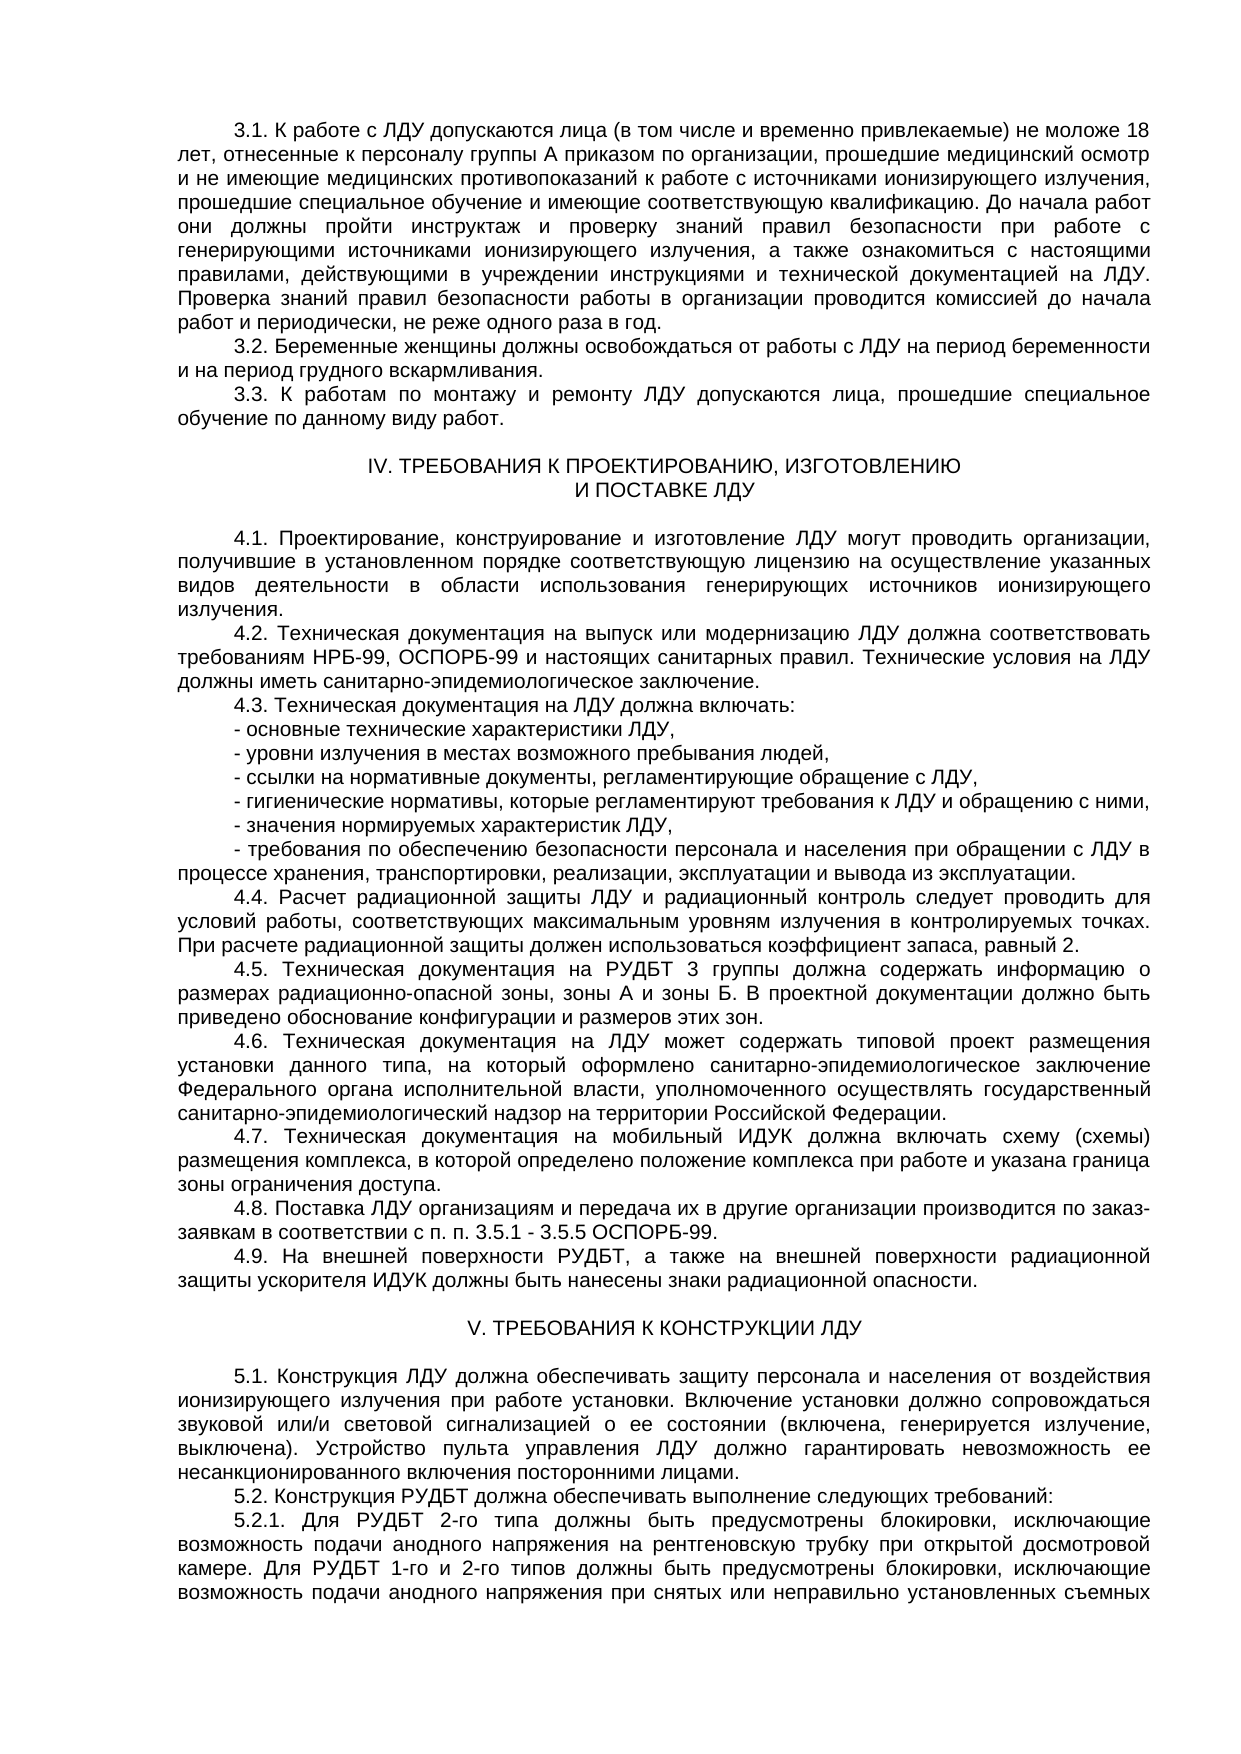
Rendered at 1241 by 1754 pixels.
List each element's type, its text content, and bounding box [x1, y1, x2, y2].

text - основные технические характеристики ЛДУ, [177, 717, 1152, 741]
text 4.9. На внешней поверхности РУДБТ, а также на внешней поверхности радиационной защиты ускорителя ИДУК должны быть нанесены знаки радиационной опасности. [177, 1244, 1152, 1292]
text - гигиенические нормативы, которые регламентируют требования к ЛДУ и обращению с ними, [177, 789, 1152, 813]
text 3.3. К работам по монтажу и ремонту ЛДУ допускаются лица, прошедшие специальное обучение по данному виду работ. [177, 382, 1152, 429]
text 4.5. Техническая документация на РУДБТ 3 группы должна содержать информацию о размерах радиационно-опасной зоны, зоны А и зоны Б. В проектной документации должно быть приведено обоснование конфигурации и размеров этих зон. [177, 957, 1152, 1028]
text - требования по обеспечению безопасности персонала и населения при обращении с ЛДУ в процессе хранения, транспортировки, реализации, эксплуатации и вывода из эксплуатации. [177, 837, 1152, 885]
text 5.2. Конструкция РУДБТ должна обеспечивать выполнение следующих требований: [177, 1484, 1152, 1508]
text - значения нормируемых характеристик ЛДУ, [177, 813, 1152, 837]
text И ПОСТАВКЕ ЛДУ [177, 477, 1152, 501]
text V. ТРЕБОВАНИЯ К КОНСТРУКЦИИ ЛДУ [177, 1316, 1152, 1340]
text 4.2. Техническая документация на выпуск или модернизацию ЛДУ должна соответствовать требованиям НРБ-99, ОСПОРБ-99 и настоящих санитарных правил. Технические условия на ЛДУ должны иметь санитарно-эпидемиологическое заключение. [177, 621, 1152, 693]
text 4.6. Техническая документация на ЛДУ может содержать типовой проект размещения установки данного типа, на который оформлено санитарно-эпидемиологическое заключение Федерального органа исполнительной власти, уполномоченного осуществлять государственный санитарно-эпидемиологический надзор на территории Российской Федерации. [177, 1028, 1152, 1124]
text 3.2. Беременные женщины должны освобождаться от работы с ЛДУ на период беременности и на период грудного вскармливания. [177, 334, 1152, 382]
text 4.4. Расчет радиационной защиты ЛДУ и радиационный контроль следует проводить для условий работы, соответствующих максимальным уровням излучения в контролируемых точках. При расчете радиационной защиты должен использоваться коэффициент запаса, равный 2. [177, 885, 1152, 957]
text 3.1. К работе с ЛДУ допускаются лица (в том числе и временно привлекаемые) не моложе 18 лет, отнесенные к персоналу группы А приказом по организации, прошедшие медицинский осмотр и не имеющие медицинских противопоказаний к работе с источниками ионизирующего излучения, прошедшие специальное обучение и имеющие соответствующую квалификацию. До начала работ они должны пройти инструктаж и проверку знаний правил безопасности при работе с генерирующими источниками ионизирующего излучения, а также ознакомиться с настоящими правилами, действующими в учреждении инструкциями и технической документацией на ЛДУ. Проверка знаний правил безопасности работы в организации проводится комиссией до начала работ и периодически, не реже одного раза в год. [177, 118, 1152, 334]
text 4.8. Поставка ЛДУ организациям и передача их в другие организации производится по заказ-заявкам в соответствии с п. п. 3.5.1 - 3.5.5 ОСПОРБ-99. [177, 1196, 1152, 1244]
text - уровни излучения в местах возможного пребывания людей, [177, 741, 1152, 765]
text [177, 1508, 1152, 1603]
text IV. ТРЕБОВАНИЯ К ПРОЕКТИРОВАНИЮ, ИЗГОТОВЛЕНИЮ [177, 453, 1152, 477]
text 4.3. Техническая документация на ЛДУ должна включать: [177, 693, 1152, 717]
text 4.7. Техническая документация на мобильный ИДУК должна включать схему (схемы) размещения комплекса, в которой определено положение комплекса при работе и указана граница зоны ограничения доступа. [177, 1124, 1152, 1196]
text - ссылки на нормативные документы, регламентирующие обращение с ЛДУ, [177, 765, 1152, 789]
text 5.1. Конструкция ЛДУ должна обеспечивать защиту персонала и населения от воздействия ионизирующего излучения при работе установки. Включение установки должно сопровождаться звуковой или/и световой сигнализацией о ее состоянии (включена, генерируется излучение, выключена). Устройство пульта управления ЛДУ должно гарантировать невозможность ее несанкционированного включения посторонними лицами. [177, 1364, 1152, 1484]
text 4.1. Проектирование, конструирование и изготовление ЛДУ могут проводить организации, получившие в установленном порядке соответствующую лицензию на осуществление указанных видов деятельности в области использования генерирующих источников ионизирующего излучения. [177, 525, 1152, 621]
